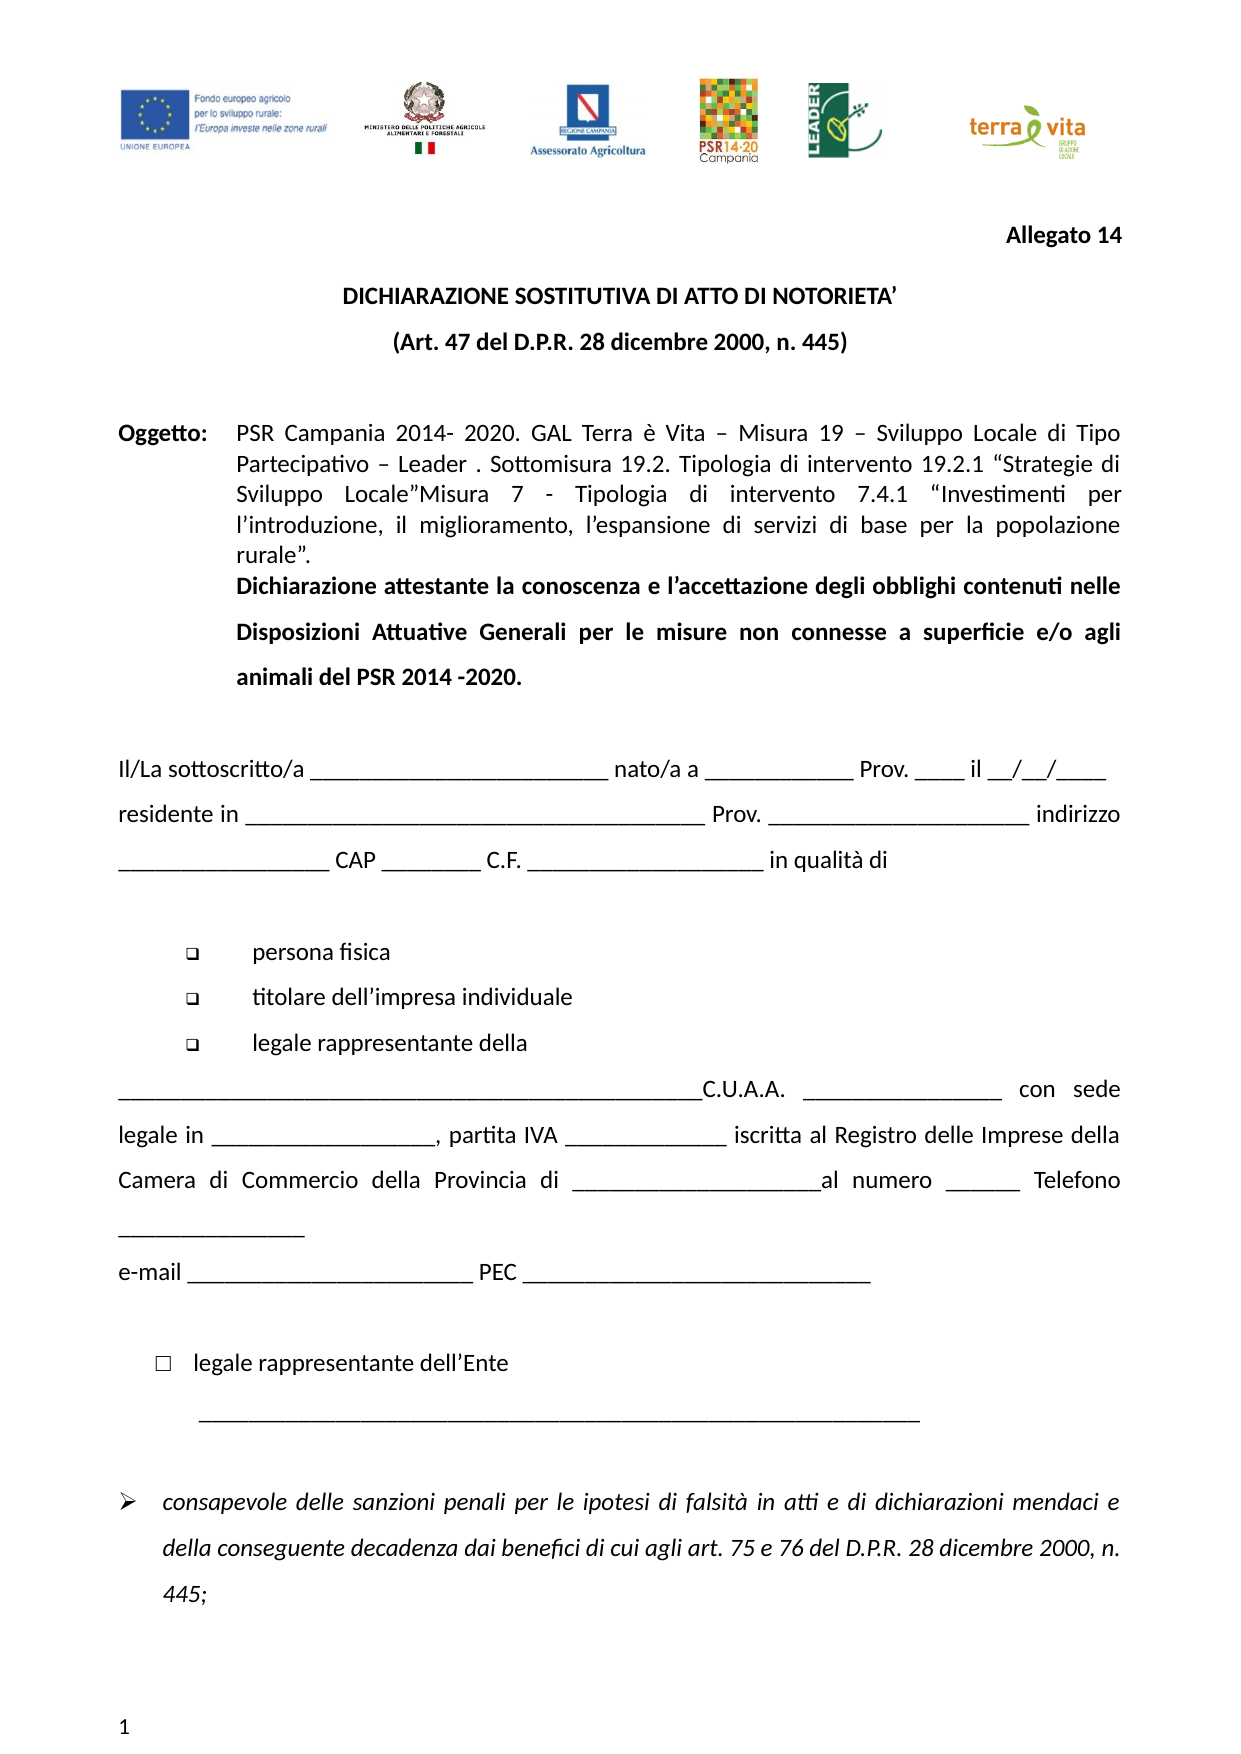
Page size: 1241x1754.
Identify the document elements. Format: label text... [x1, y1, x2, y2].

list consapevole delle sanzioni penali per le ipotesi di falsità in atti e di dichiarazioni mendaci e della conseguente decadenza dai benefici di cui agli art. 75 e 76 del D.P.R. 28 dicembre 2000, n. 445; [118, 1486, 1122, 1608]
text Il/La sottoscritto/a ________________________ nato/a a ____________ Prov. ____ il __/__/____ [118, 753, 1122, 783]
picture [119, 85, 330, 156]
text DICHIARAZIONE SOSTITUTIVA DI ATTO DI NOTORIETA’ [118, 280, 1122, 311]
text (Art. 47 del D.P.R. 28 dicembre 2000, n. 445) [118, 326, 1122, 356]
list titolare dell’impresa individuale [185, 982, 1122, 1012]
text residente in _____________________________________ Prov. _____________________ indirizzo _________________ CAP ________ C.F. ___________________ in qualità di [118, 799, 1122, 875]
list legale rappresentante dell’Ente [156, 1347, 1122, 1379]
picture [958, 95, 1096, 167]
list __________________________________________________________ [193, 1395, 1122, 1426]
text e-mail _______________________ PEC ____________________________ [118, 1256, 1122, 1286]
text Dichiarazione attestante la conoscenza e l’accettazione degli obblighi contenuti nelle Disposizioni Attuative Generali per le misure non connesse a superficie e/o agli animali del PSR 2014 -2020. [118, 570, 1122, 692]
text Oggetto: PSR Campania 2014- 2020. GAL Terra è Vita – Misura 19 – Sviluppo Locale di Tipo Partecipativo – Leader . Sottomisura 19.2. Tipologia di intervento 19.2.1 “Strategie di Sviluppo Locale”Misura 7 - Tipologia di intervento 7.4.1 “Investimenti per l’introduzione, il miglioramento, l’espansione di servizi di base per la popolazione rurale”. [118, 417, 1122, 570]
list legale rappresentante della [185, 1027, 1122, 1058]
text Allegato 14 [118, 219, 1122, 250]
list persona fisica [185, 936, 1122, 966]
picture [698, 77, 758, 164]
picture [355, 81, 495, 160]
text _______________________________________________C.U.A.A. ________________ con sede legale in __________________, partita IVA _____________ iscritta al Registro delle Imprese della Camera di Commercio della Provincia di ____________________al numero ______ Telefono _______________ [118, 1073, 1122, 1241]
picture [808, 83, 883, 158]
picture [530, 82, 648, 159]
